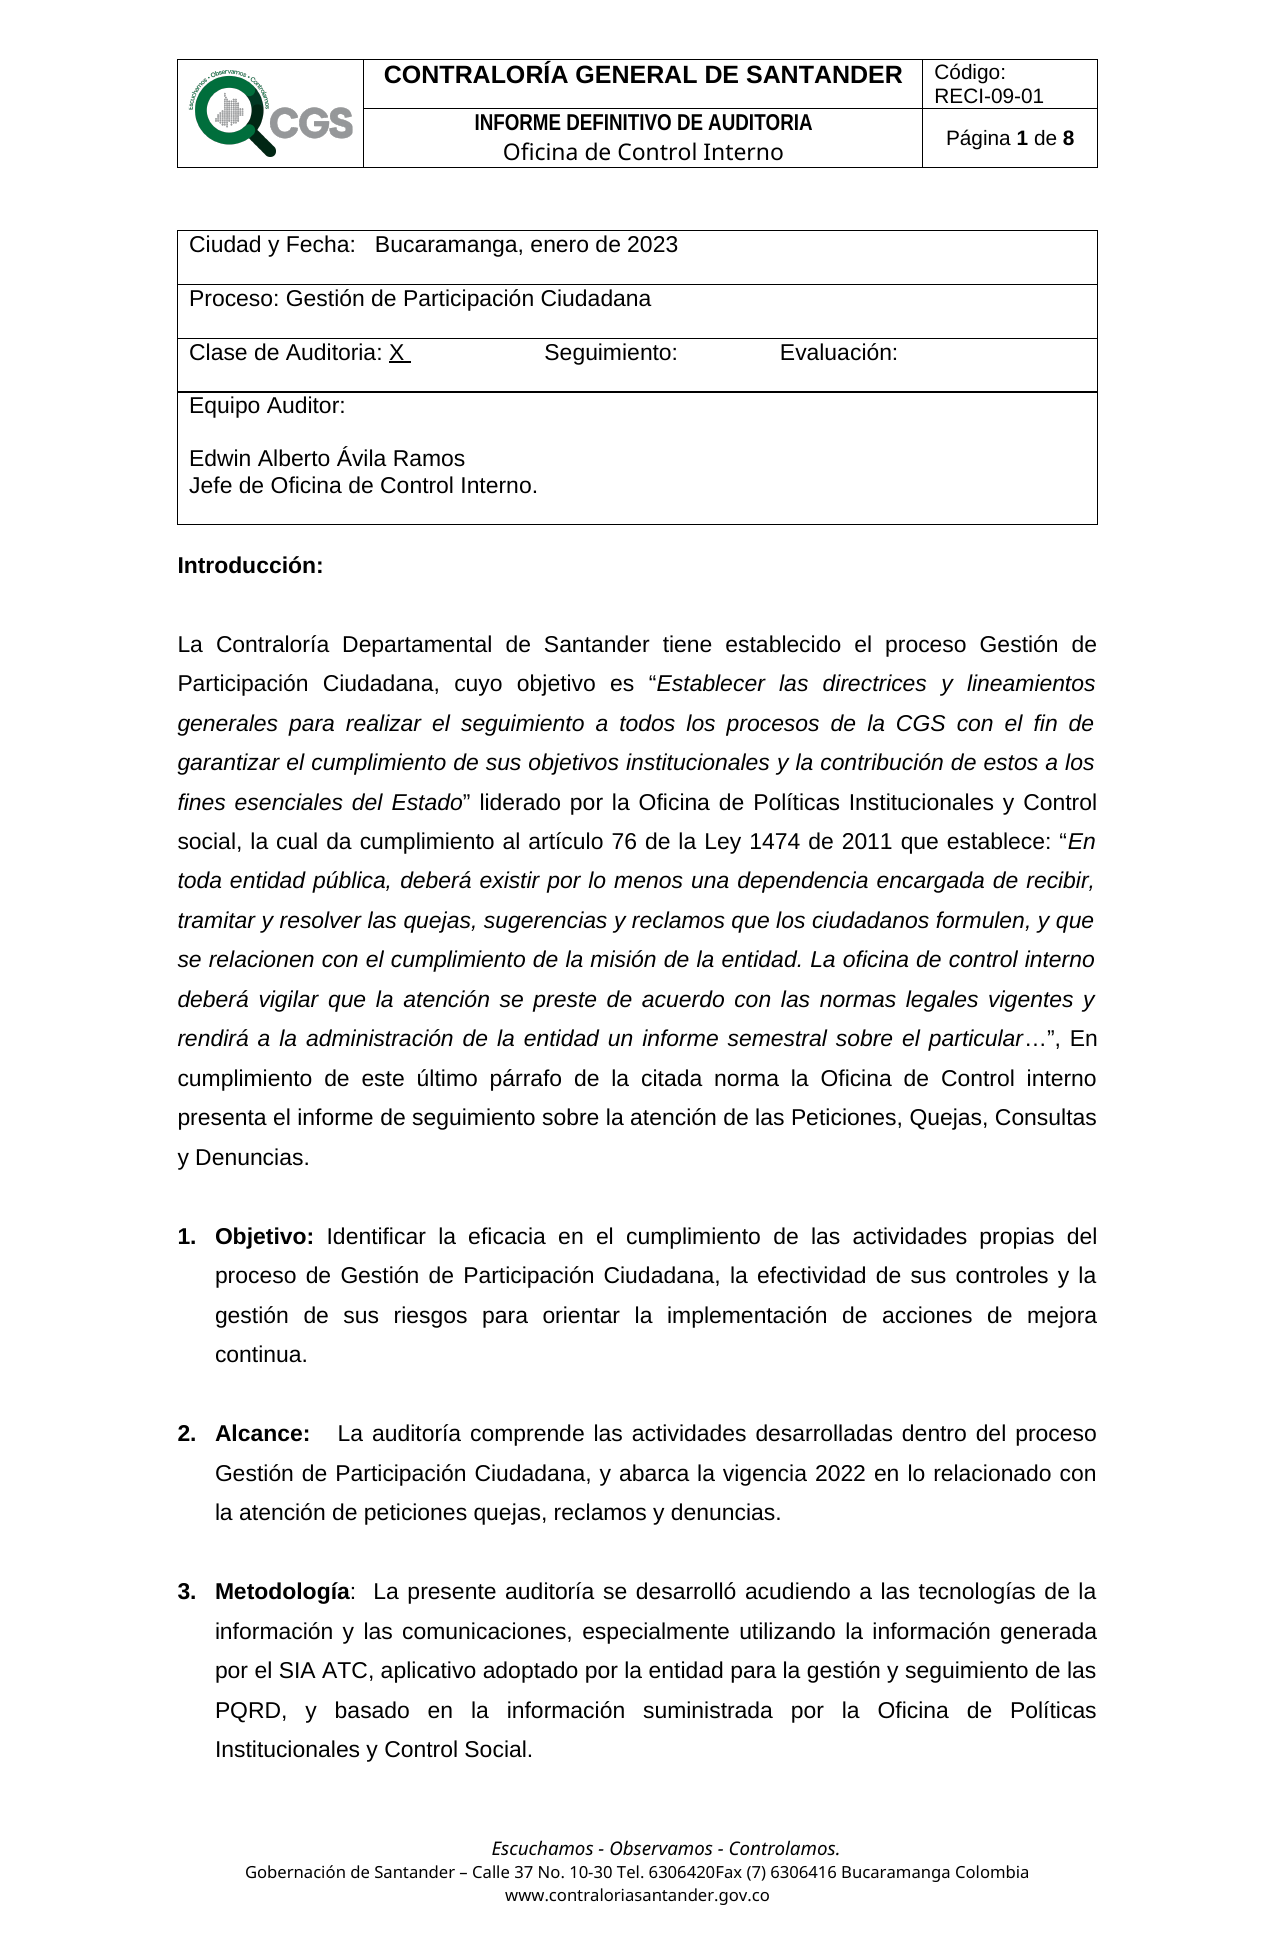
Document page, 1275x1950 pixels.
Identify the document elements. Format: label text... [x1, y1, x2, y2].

list Alcance: La auditoría comprende las actividades desarrolladas dentro del proceso Gestión de Participación Ciudadana, y abarca la vigencia 2022 en lo relacionado con la atención de peticiones quejas, reclamos y denuncias. [177, 1420, 1098, 1526]
table_cell Equipo Auditor: Edwin Alberto Ávila Ramos Jefe de Oficina de Control Interno. [178, 393, 1097, 524]
picture [188, 70, 353, 157]
table_cell Proceso: Gestión de Participación Ciudadana [178, 285, 1097, 338]
text La Contraloría Departamental de Santander tiene establecido el proceso Gestión de Participación Ciudadana, cuyo objetivo es “Establecer las directrices y lineamientos generales para realizar el seguimiento a todos los procesos de la CGS con el fin de garantizar el cumplimiento de sus objetivos institucionales y la contribución de estos a los fines esenciales del Estado” liderado por la Oficina de Políticas Institucionales y Control social, la cual da cumplimiento al artículo 76 de la Ley 1474 de 2011 que establece: “En toda entidad pública, deberá existir por lo menos una dependencia encargada de recibir, tramitar y resolver las quejas, sugerencias y reclamos que los ciudadanos formulen, y que se relacionen con el cumplimiento de la misión de la entidad. La oficina de control interno deberá vigilar que la atención se preste de acuerdo con las normas legales vigentes y rendirá a la administración de la entidad un informe semestral sobre el particular…”, En cumplimiento de este último párrafo de la citada norma la Oficina de Control interno presenta el informe de seguimiento sobre la atención de las Peticiones, Quejas, Consultas y Denuncias. [177, 631, 1098, 1170]
list Metodología: La presente auditoría se desarrolló acudiendo a las tecnologías de la información y las comunicaciones, especialmente utilizando la información generada por el SIA ATC, aplicativo adoptado por la entidad para la gestión y seguimiento de las PQRD, y basado en la información suministrada por la Oficina de Políticas Institucionales y Control Social. [177, 1578, 1098, 1762]
text Introducción: [177, 552, 1098, 578]
table_cell Clase de Auditoria: X Seguimiento: Evaluación: [178, 339, 1097, 391]
table_header Ciudad y Fecha: Bucaramanga, enero de 2023 [178, 231, 1097, 284]
list Objetivo: Identificar la eficacia en el cumplimiento de las actividades propias del proceso de Gestión de Participación Ciudadana, la efectividad de sus controles y la gestión de sus riesgos para orientar la implementación de acciones de mejora continua. [177, 1223, 1098, 1368]
